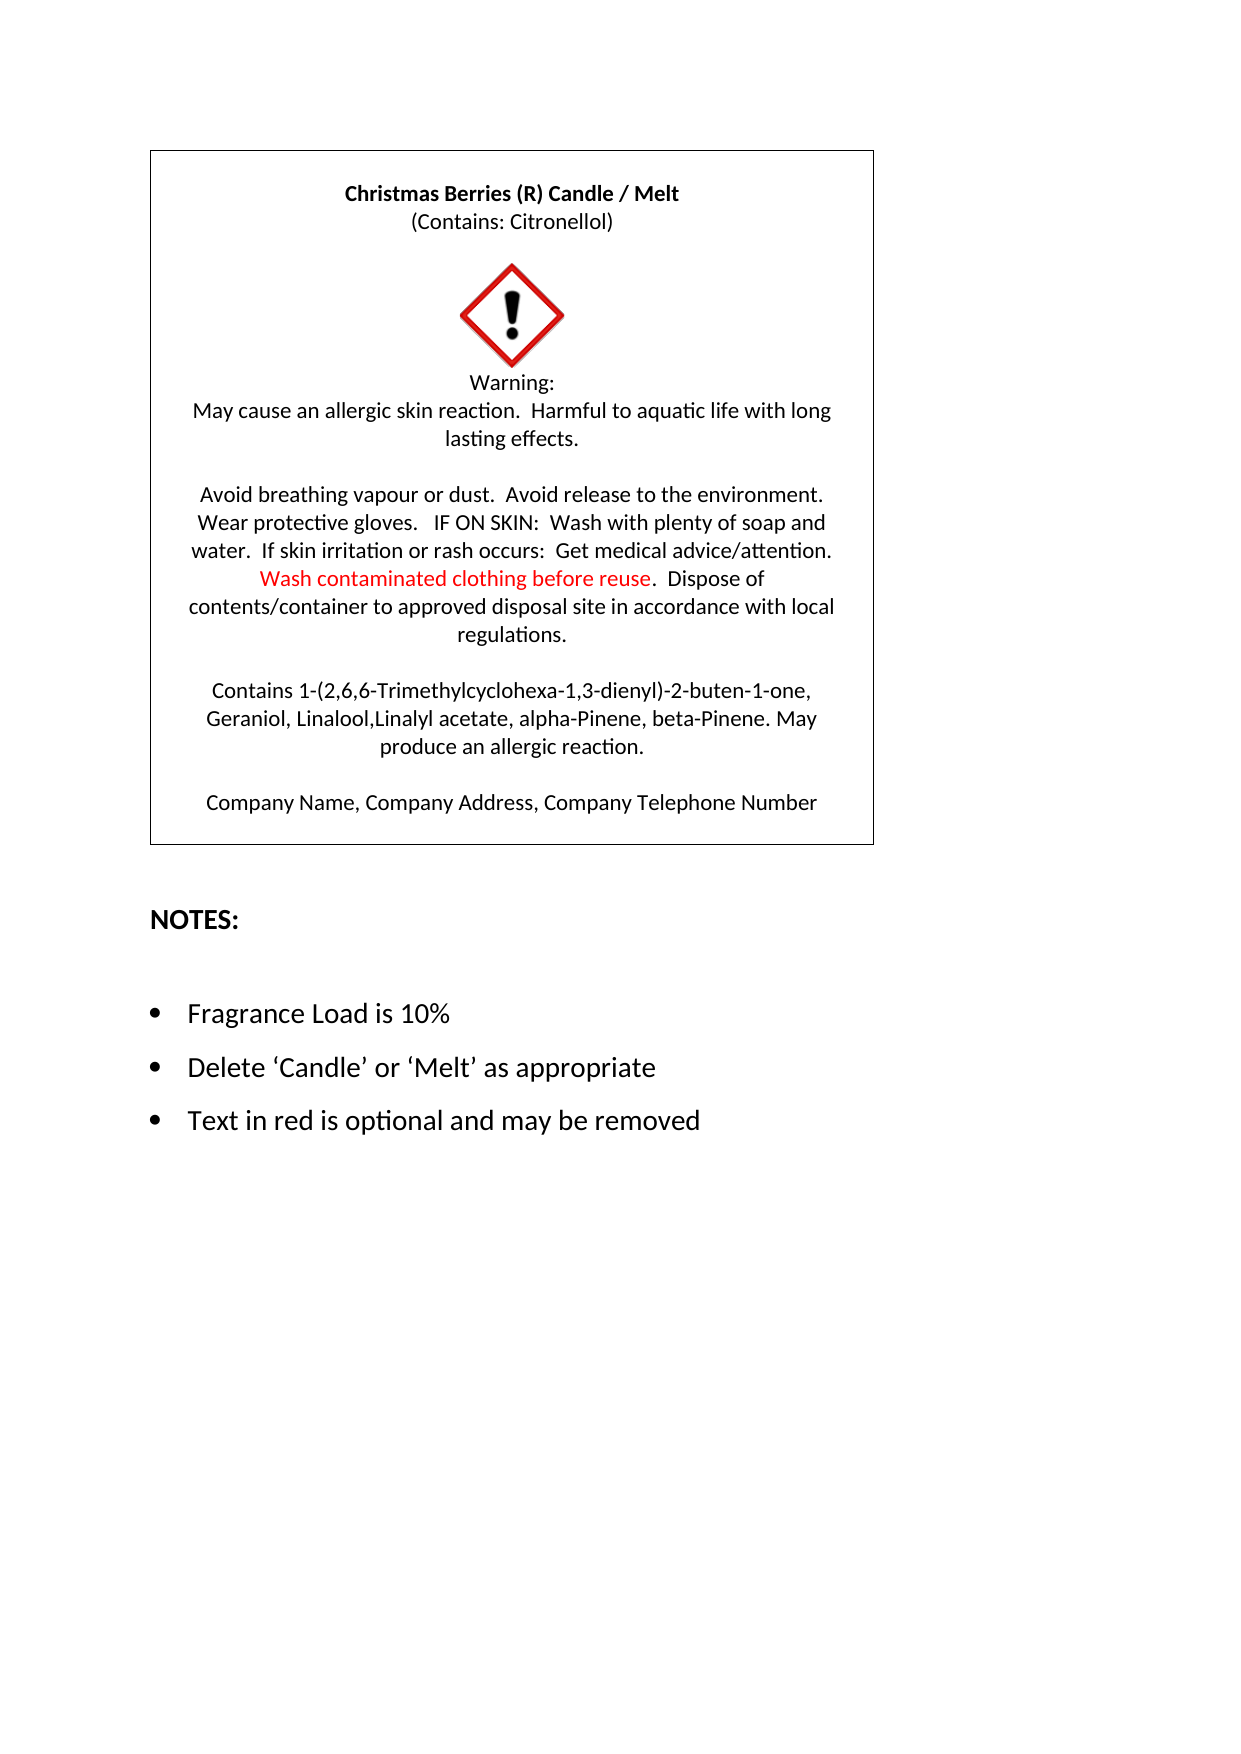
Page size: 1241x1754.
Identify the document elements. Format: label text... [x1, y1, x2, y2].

picture [459, 263, 565, 368]
list Fragrance Load is 10% [150, 996, 1078, 1031]
list Text in red is optional and may be removed [150, 1102, 1078, 1138]
text NOTES: [150, 901, 1078, 937]
table_header Christmas Berries (R) Candle / Melt (Contains: Citronellol) Warning: May cause an allergic skin reaction. Harmful to aquatic life with long lasting effects. Avoid breathing vapour or dust. Avoid release to the environment. Wear protective gloves. IF ON SKIN: Wash with plenty of soap and water. If skin irritation or rash occurs: Get medical advice/attention. Wash contaminated clothing before reuse. Dispose of contents/container to approved disposal site in accordance with local regulations. Contains 1-(2,6,6-Trimethylcyclohexa-1,3-dienyl)-2-buten-1-one, Geraniol, Linalool,Linalyl acetate, alpha-Pinene, beta-Pinene. May produce an allergic reaction. Company Name, Company Address, Company Telephone Number [151, 151, 873, 844]
list Delete ‘Candle’ or ‘Melt’ as appropriate [150, 1049, 1078, 1085]
